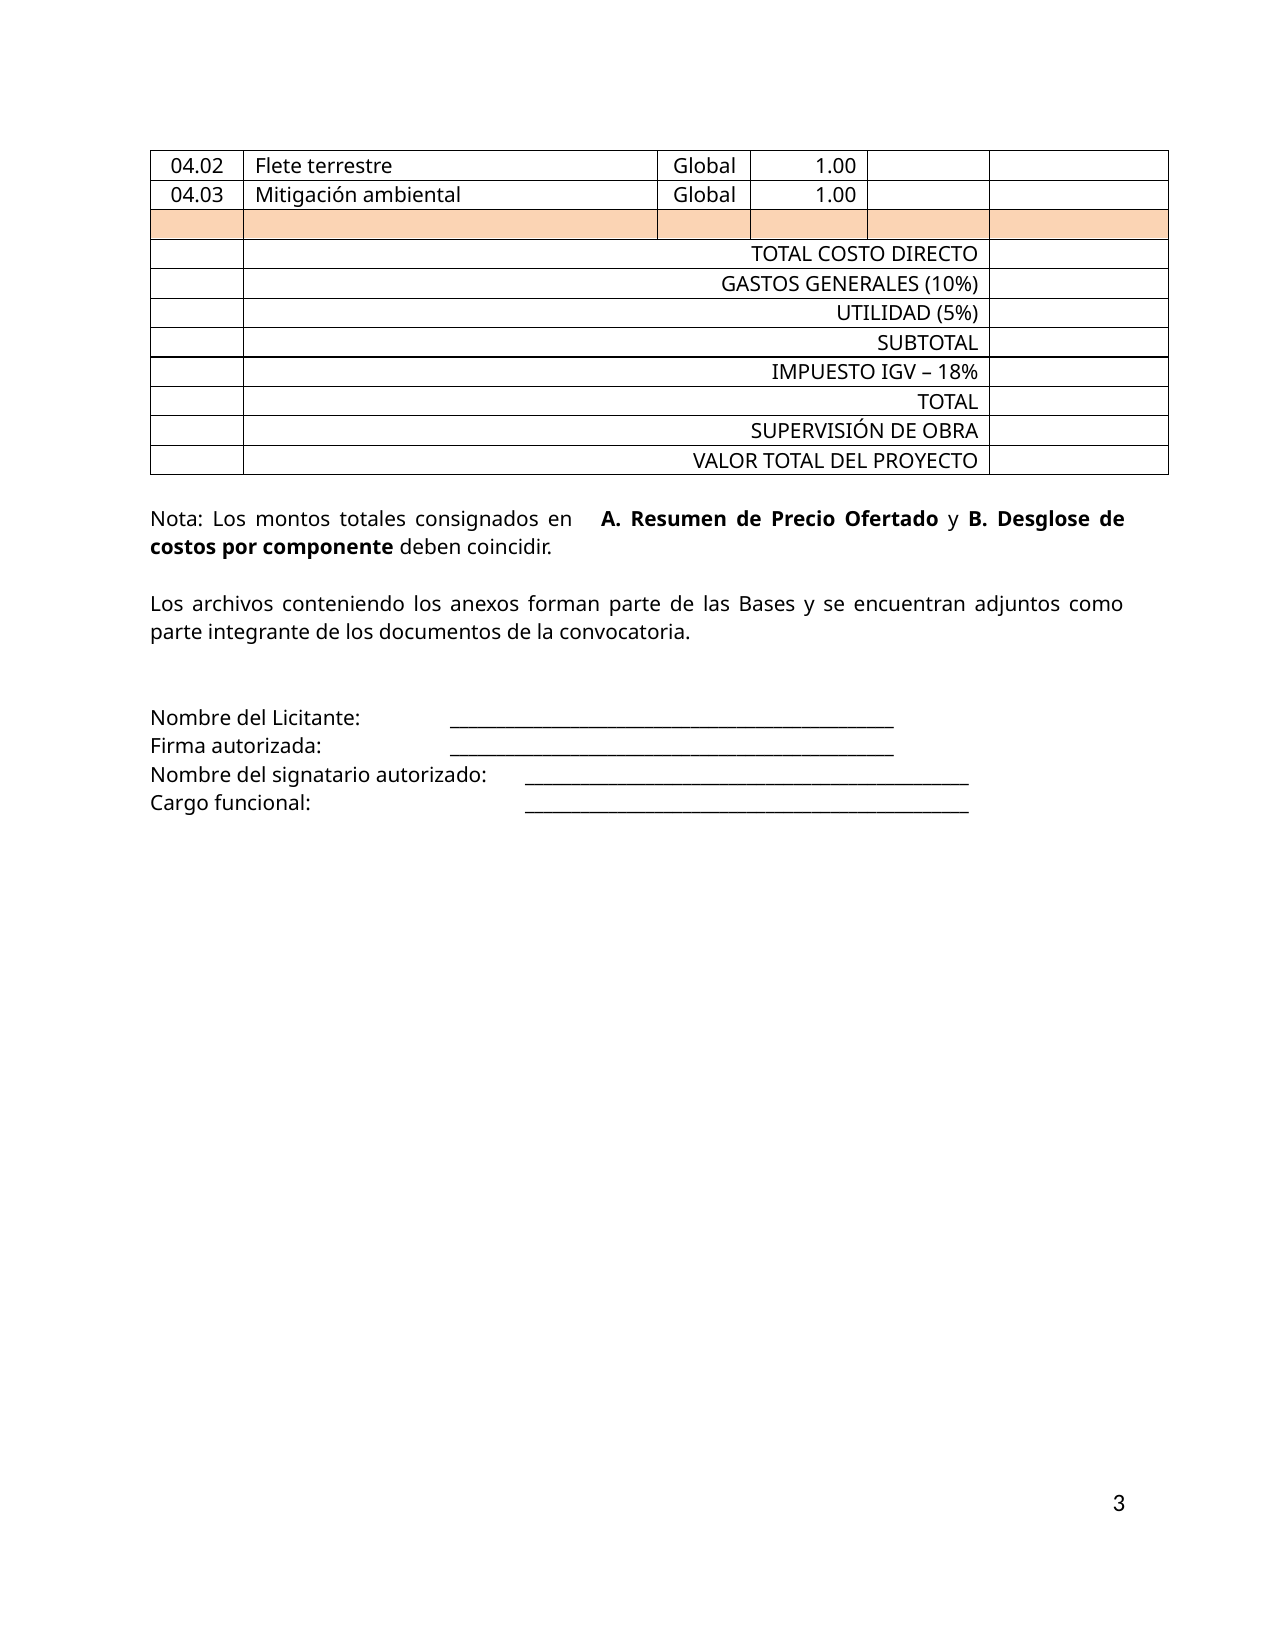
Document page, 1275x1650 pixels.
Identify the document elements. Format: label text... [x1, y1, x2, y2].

table_cell 04.02 [151, 151, 243, 179]
table_cell [990, 240, 1168, 268]
table_cell Mitigación ambiental [244, 181, 657, 209]
table_cell [751, 210, 867, 238]
text Cargo funcional: ________________________________________________ [150, 788, 1125, 817]
table_cell [151, 299, 243, 327]
text Nombre del Licitante: ________________________________________________ [150, 703, 1125, 731]
table_cell [868, 210, 989, 238]
table_cell Global [658, 151, 750, 179]
text Los archivos conteniendo los anexos forman parte de las Bases y se encuentran adjuntos como parte integrante de los documentos de la convocatoria. [150, 589, 1125, 646]
table_cell [151, 328, 243, 356]
table_cell [990, 181, 1168, 209]
table_cell [151, 269, 243, 297]
table_cell [151, 387, 243, 415]
table_cell [868, 181, 989, 209]
table_cell 1.00 [751, 181, 867, 209]
table_cell [990, 269, 1168, 297]
table_cell GASTOS GENERALES (10%) [244, 269, 989, 297]
table_cell VALOR TOTAL DEL PROYECTO [244, 446, 989, 474]
table_cell Global [658, 181, 750, 209]
table_cell [658, 210, 750, 238]
table_cell SUBTOTAL [244, 328, 989, 356]
table_cell SUPERVISIÓN DE OBRA [244, 416, 989, 445]
text Firma autorizada: ________________________________________________ [150, 731, 1125, 760]
table_cell [990, 387, 1168, 415]
table_cell 1.00 [751, 151, 867, 179]
table_cell [868, 151, 989, 179]
table_cell IMPUESTO IGV – 18% [244, 358, 989, 386]
table_cell [990, 358, 1168, 386]
table_cell [151, 240, 243, 268]
table_cell [990, 299, 1168, 327]
table_cell [151, 416, 243, 445]
table_cell [151, 210, 243, 238]
table_cell [151, 446, 243, 474]
table_cell [990, 151, 1168, 179]
table_cell [244, 210, 657, 238]
table_cell [990, 446, 1168, 474]
table_cell 04.03 [151, 181, 243, 209]
text Nota: Los montos totales consignados en A. Resumen de Precio Ofertado y B. Desglose de costos por componente deben coincidir. [150, 504, 1125, 561]
table_cell UTILIDAD (5%) [244, 299, 989, 327]
table_cell TOTAL [244, 387, 989, 415]
table_cell [151, 358, 243, 386]
table_cell [990, 210, 1168, 238]
table_cell [990, 416, 1168, 445]
text Nombre del signatario autorizado: ________________________________________________ [150, 760, 1125, 788]
table_cell TOTAL COSTO DIRECTO [244, 240, 989, 268]
table_cell [990, 328, 1168, 356]
table_cell Flete terrestre [244, 151, 657, 179]
